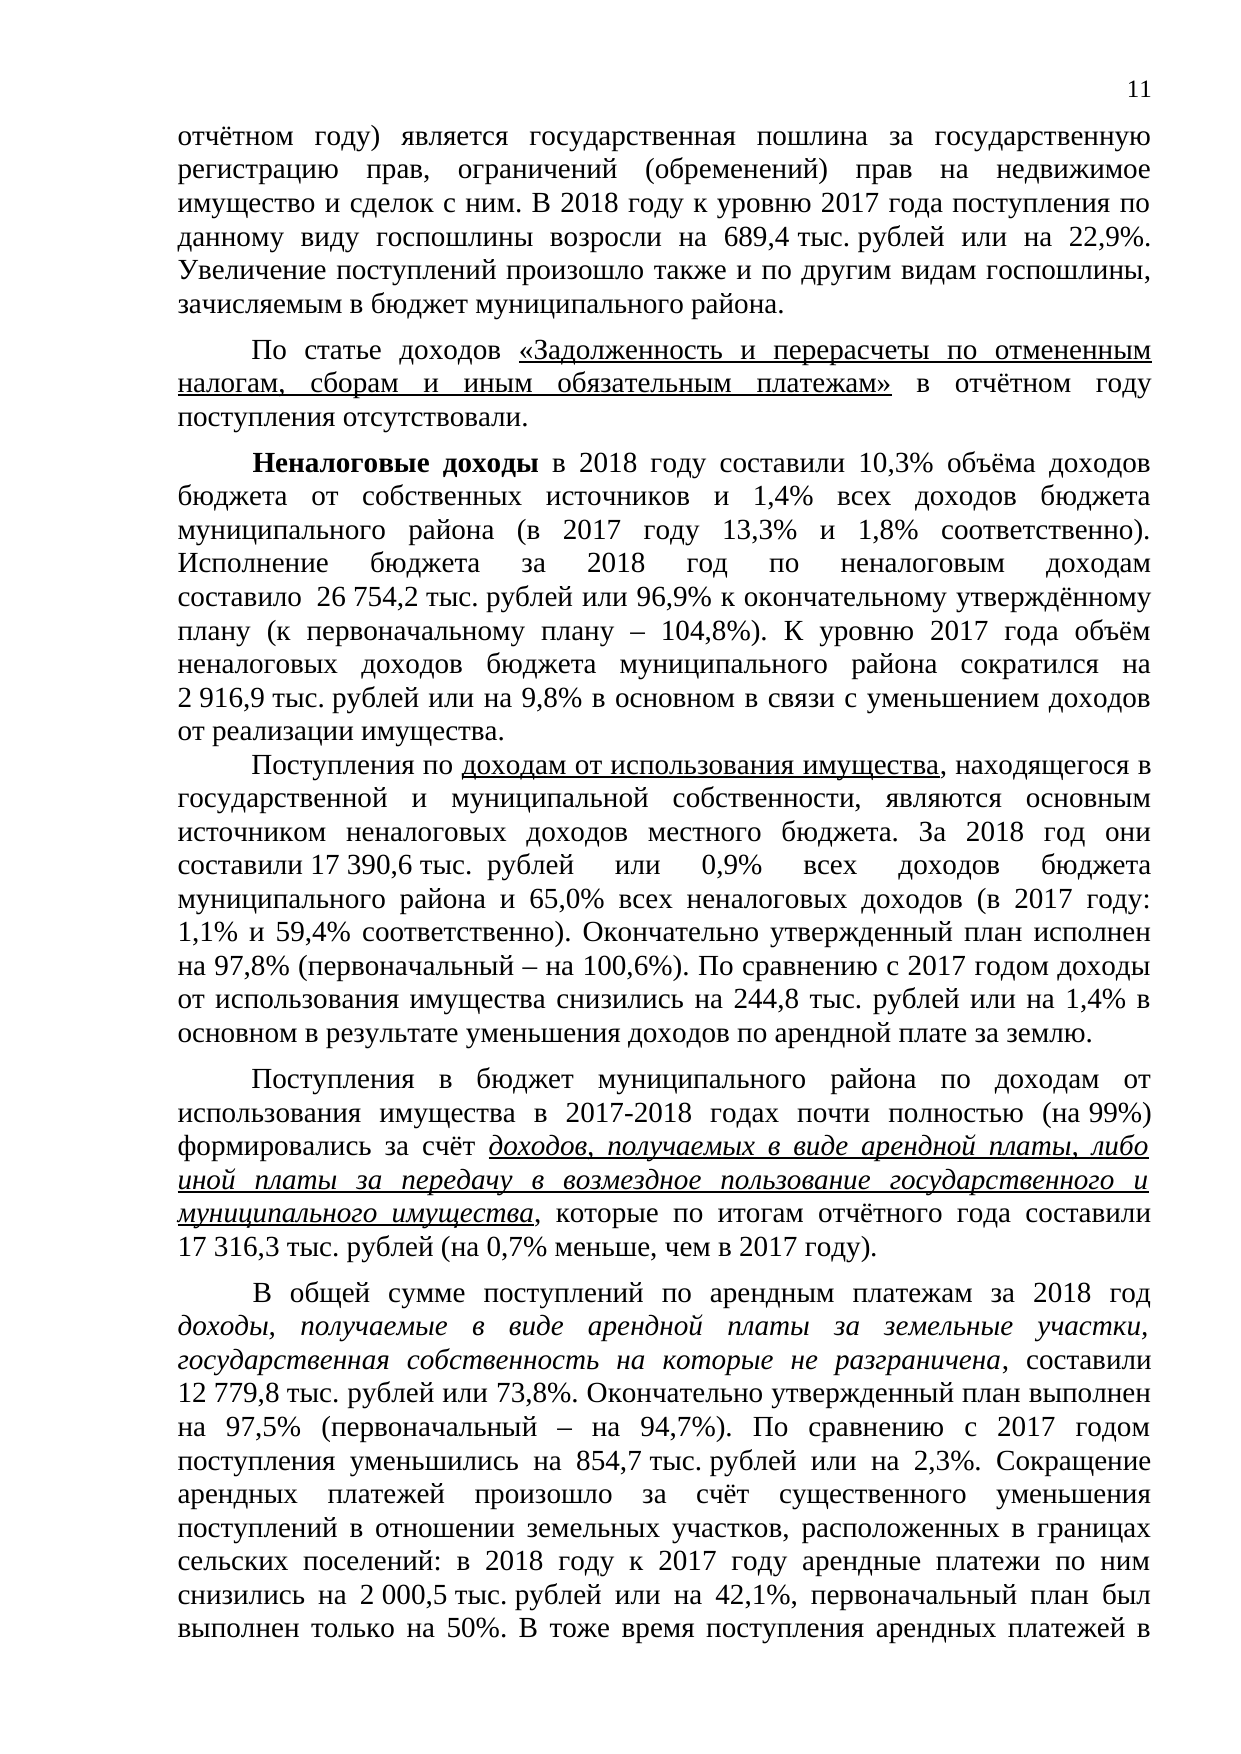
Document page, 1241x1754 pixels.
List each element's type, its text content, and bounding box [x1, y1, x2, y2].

text По статье доходов «Задолженность и перерасчеты по отмененным налогам, сборам и иным обязательным платежам» в отчётном году поступления отсутствовали. [177, 332, 1152, 432]
text Поступления по доходам от использования имущества, находящегося в государственной и муниципальной собственности, являются основным источником неналоговых доходов местного бюджета. За 2018 год они составили 17 390,6 тыс. рублей или 0,9% всех доходов бюджета муниципального района и 65,0% всех неналоговых доходов (в 2017 году: 1,1% и 59,4% соответственно). Окончательно утвержденный план исполнен на 97,8% (первоначальный – на 100,6%). По сравнению с 2017 годом доходы от использования имущества снизились на 244,8 тыс. рублей или на 1,4% в основном в результате уменьшения доходов по арендной плате за землю. [177, 747, 1152, 1049]
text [177, 118, 1152, 319]
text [177, 1275, 1152, 1644]
text Поступления в бюджет муниципального района по доходам от использования имущества в 2017-2018 годах почти полностью (на 99%) формировались за счёт доходов, получаемых в виде арендной платы, либо иной платы за передачу в возмездное пользование государственного и муниципального имущества, которые по итогам отчётного года составили 17 316,3 тыс. рублей (на 0,7% меньше, чем в 2017 году). [177, 1061, 1152, 1262]
text Неналоговые доходы в 2018 году составили 10,3% объёма доходов бюджета от собственных источников и 1,4% всех доходов бюджета муниципального района (в 2017 году 13,3% и 1,8% соответственно). Исполнение бюджета за 2018 год по неналоговым доходам составило 26 754,2 тыс. рублей или 96,9% к окончательному утверждённому плану (к первоначальному плану – 104,8%). К уровню 2017 года объём неналоговых доходов бюджета муниципального района сократился на 2 916,9 тыс. рублей или на 9,8% в основном в связи с уменьшением доходов от реализации имущества. [177, 445, 1152, 747]
